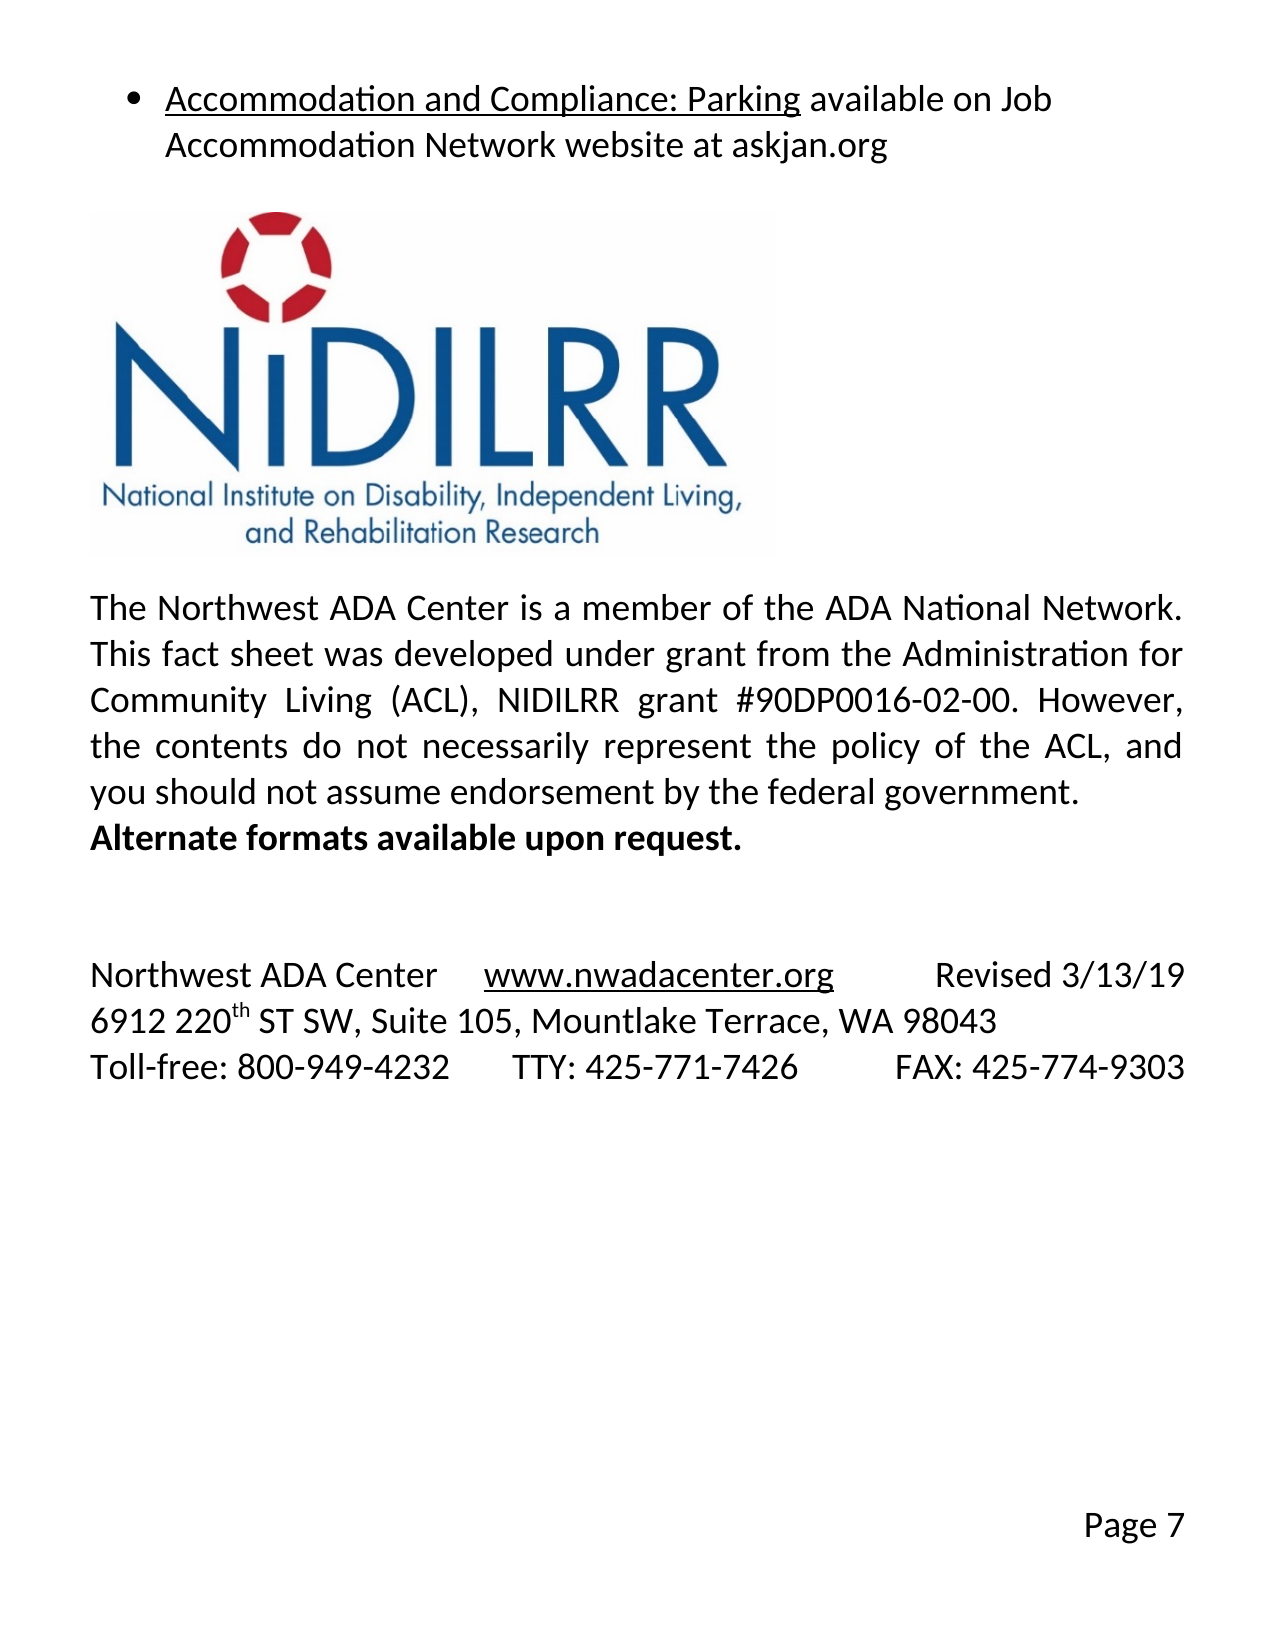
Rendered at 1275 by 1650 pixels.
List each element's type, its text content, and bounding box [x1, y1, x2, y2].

text 6912 220th ST SW, Suite 105, Mountlake Terrace, WA 98043 [90, 997, 1185, 1043]
text Alternate formats available upon request. [90, 813, 1185, 859]
picture [90, 212, 776, 557]
text The Northwest ADA Center is a member of the ADA National Network. This fact sheet was developed under grant from the Administration for Community Living (ACL), NIDILRR grant #90DP0016-02-00. However, the contents do not necessarily represent the policy of the ACL, and you should not assume endorsement by the federal government. [90, 584, 1185, 813]
text Northwest ADA Center www.nwadacenter.org Revised 3/13/19 [90, 951, 1185, 997]
text Toll-free: 800-949-4232 TTY: 425-771-7426 FAX: 425-774-9303 [90, 1043, 1185, 1088]
list Accommodation and Compliance: Parking available on Job Accommodation Network website at askjan.org [127, 75, 1187, 167]
